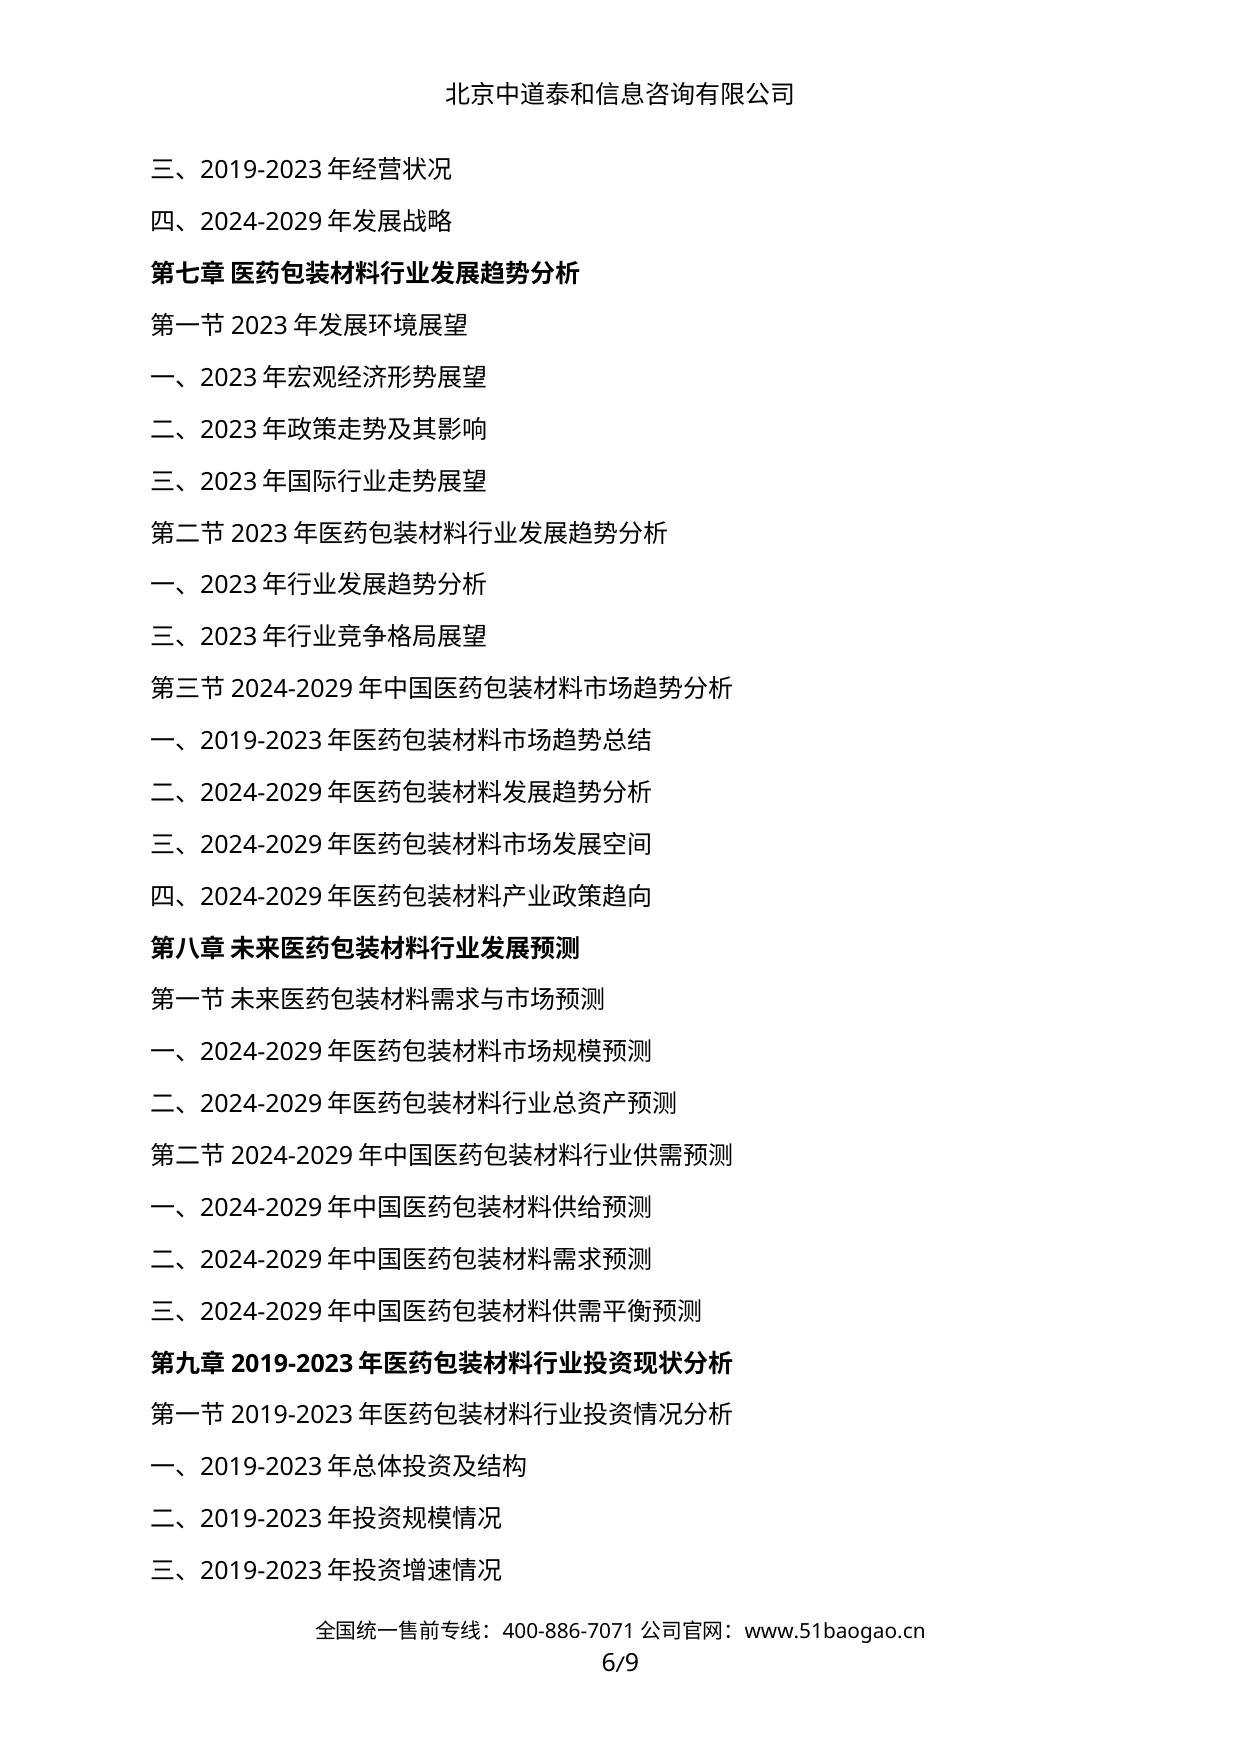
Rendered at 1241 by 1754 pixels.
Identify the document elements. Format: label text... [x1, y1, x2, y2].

text 一、2019-2023年总体投资及结构 [150, 1447, 1090, 1483]
text 三、2019-2023年投资增速情况 [150, 1551, 1090, 1587]
text 三、2024-2029年医药包装材料市场发展空间 [150, 824, 1090, 861]
text 第三节 2024-2029年中国医药包装材料市场趋势分析 [150, 669, 1090, 705]
text 二、2024-2029年医药包装材料发展趋势分析 [150, 772, 1090, 809]
text 一、2024-2029年中国医药包装材料供给预测 [150, 1187, 1090, 1224]
text 三、2019-2023年经营状况 [150, 150, 1090, 186]
text 二、2024-2029年医药包装材料行业总资产预测 [150, 1084, 1090, 1120]
text 二、2019-2023年投资规模情况 [150, 1499, 1090, 1535]
text 一、2019-2023年医药包装材料市场趋势总结 [150, 721, 1090, 757]
text 第九章 2019-2023年医药包装材料行业投资现状分析 [150, 1343, 1090, 1379]
text 一、2023年宏观经济形势展望 [150, 357, 1090, 394]
text 三、2023年行业竞争格局展望 [150, 617, 1090, 653]
text 三、2023年国际行业走势展望 [150, 461, 1090, 497]
text 第七章 医药包装材料行业发展趋势分析 [150, 254, 1090, 290]
text 第一节 2023年发展环境展望 [150, 306, 1090, 342]
text 四、2024-2029年医药包装材料产业政策趋向 [150, 876, 1090, 912]
text 三、2024-2029年中国医药包装材料供需平衡预测 [150, 1291, 1090, 1327]
text 第一节 2019-2023年医药包装材料行业投资情况分析 [150, 1395, 1090, 1431]
text 一、2024-2029年医药包装材料市场规模预测 [150, 1032, 1090, 1068]
text 第一节 未来医药包装材料需求与市场预测 [150, 980, 1090, 1016]
text 一、2023年行业发展趋势分析 [150, 565, 1090, 601]
text 第二节 2024-2029年中国医药包装材料行业供需预测 [150, 1136, 1090, 1172]
text 四、2024-2029年发展战略 [150, 202, 1090, 238]
text 第八章 未来医药包装材料行业发展预测 [150, 928, 1090, 964]
text 二、2024-2029年中国医药包装材料需求预测 [150, 1239, 1090, 1276]
text 二、2023年政策走势及其影响 [150, 409, 1090, 446]
text 第二节 2023年医药包装材料行业发展趋势分析 [150, 513, 1090, 549]
